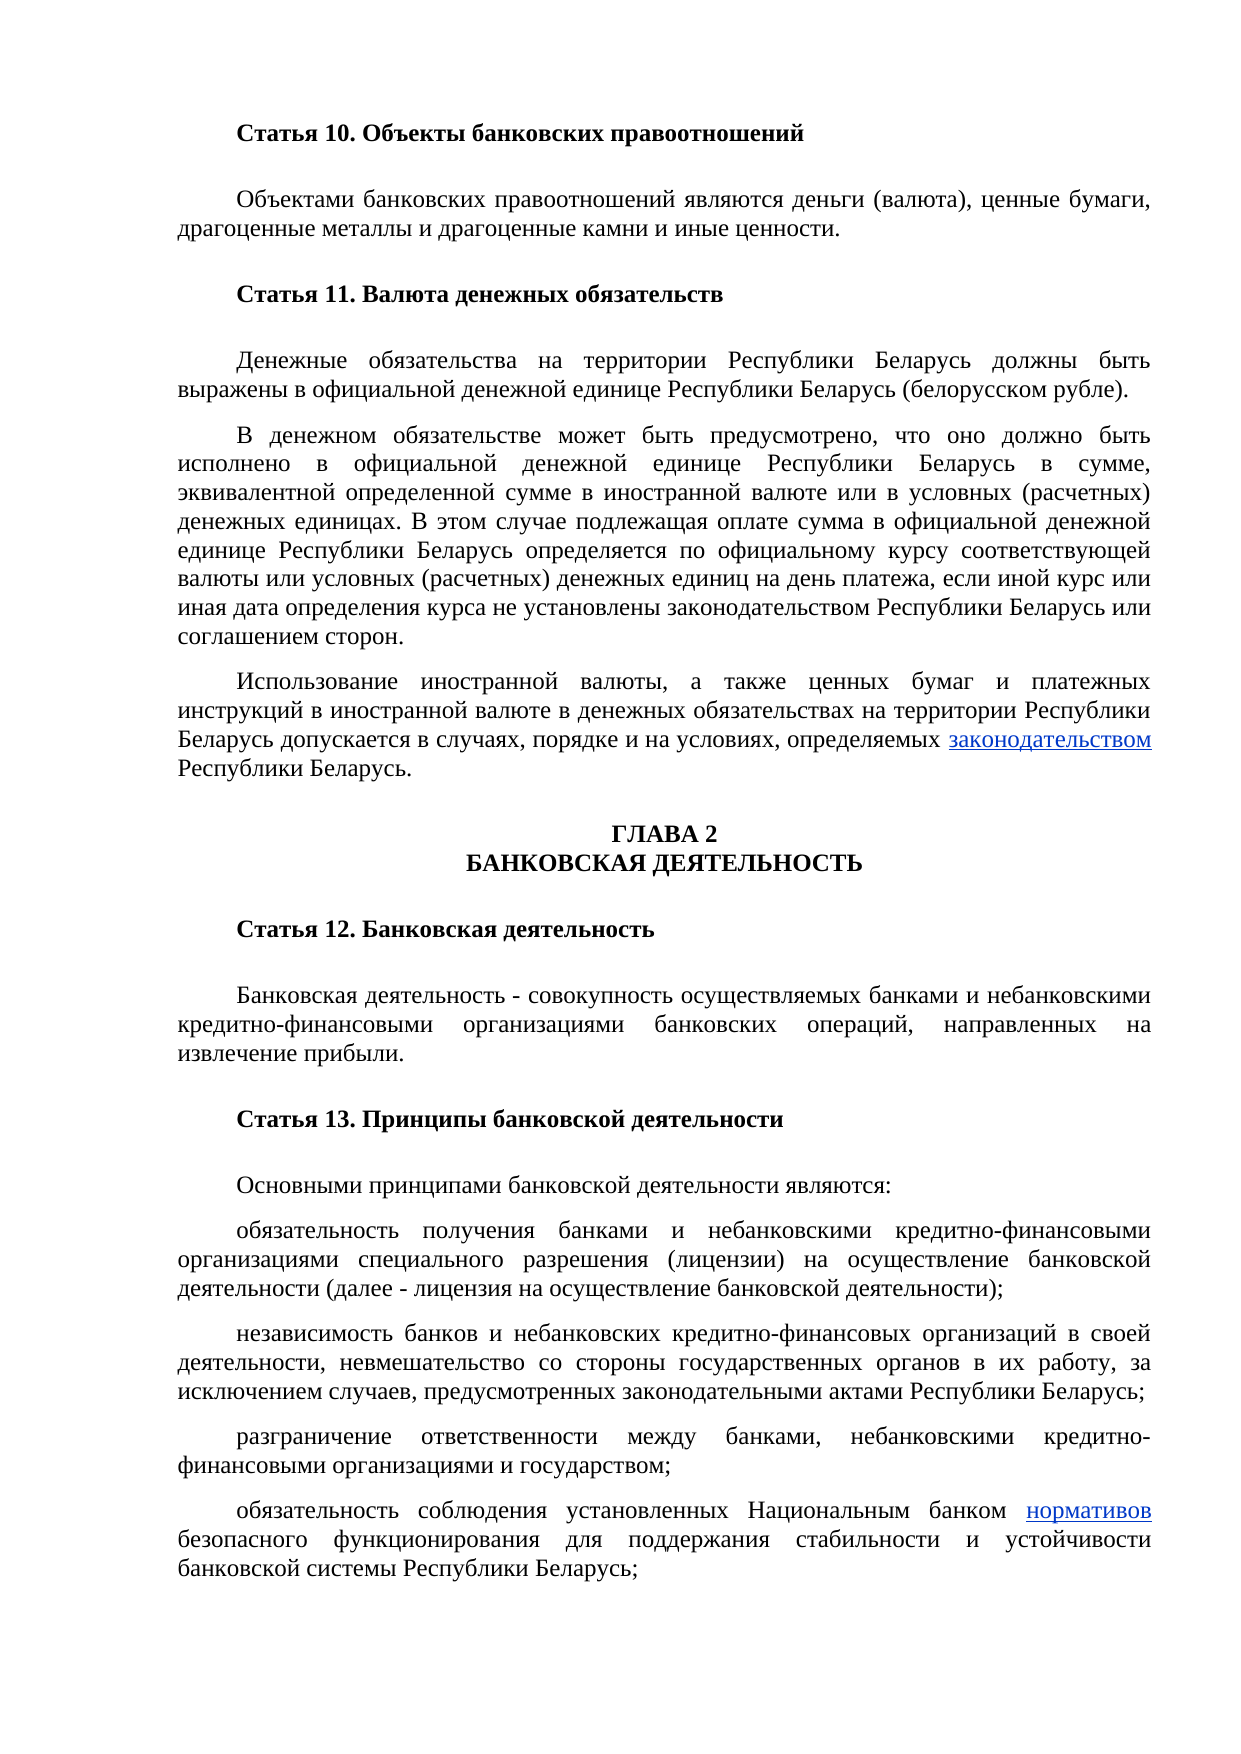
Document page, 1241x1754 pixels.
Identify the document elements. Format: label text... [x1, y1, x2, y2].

text В денежном обязательстве может быть предусмотрено, что оно должно быть исполнено в официальной денежной единице Республики Беларусь в сумме, эквивалентной определенной сумме в иностранной валюте или в условных (расчетных) денежных единицах. В этом случае подлежащая оплате сумма в официальной денежной единице Республики Беларусь определяется по официальному курсу соответствующей валюты или условных (расчетных) денежных единиц на день платежа, если иной курс или иная дата определения курса не установлены законодательством Республики Беларусь или соглашением сторон. [177, 420, 1152, 650]
text Объектами банковских правоотношений являются деньги (валюта), ценные бумаги, драгоценные металлы и драгоценные камни и иные ценности. [177, 184, 1152, 242]
text ГЛАВА 2 БАНКОВСКАЯ ДЕЯТЕЛЬНОСТЬ [177, 819, 1152, 876]
text обязательность получения банками и небанковскими кредитно-финансовыми организациями специального разрешения (лицензии) на осуществление банковской деятельности (далее - лицензия на осуществление банковской деятельности); [177, 1216, 1152, 1302]
text обязательность соблюдения установленных Национальным банком нормативов безопасного функционирования для поддержания стабильности и устойчивости банковской системы Республики Беларусь; [177, 1496, 1152, 1582]
text Статья 11. Валюта денежных обязательств [236, 279, 1152, 308]
text Статья 12. Банковская деятельность [236, 914, 1152, 943]
text разграничение ответственности между банками, небанковскими кредитно-финансовыми организациями и государством; [177, 1421, 1152, 1479]
text Использование иностранной валюты, а также ценных бумаг и платежных инструкций в иностранной валюте в денежных обязательствах на территории Республики Беларусь допускается в случаях, порядке и на условиях, определяемых законодательством Республики Беларусь. [177, 666, 1152, 781]
text Основными принципами банковской деятельности являются: [177, 1170, 1152, 1199]
text независимость банков и небанковских кредитно-финансовых организаций в своей деятельности, невмешательство со стороны государственных органов в их работу, за исключением случаев, предусмотренных законодательными актами Республики Беларусь; [177, 1318, 1152, 1405]
text Банковская деятельность - совокупность осуществляемых банками и небанковскими кредитно-финансовыми организациями банковских операций, направленных на извлечение прибыли. [177, 980, 1152, 1066]
text Денежные обязательства на территории Республики Беларусь должны быть выражены в официальной денежной единице Республики Беларусь (белорусском рубле). [177, 346, 1152, 403]
text Статья 10. Объекты банковских правоотношений [236, 118, 1152, 147]
text Статья 13. Принципы банковской деятельности [236, 1104, 1152, 1133]
